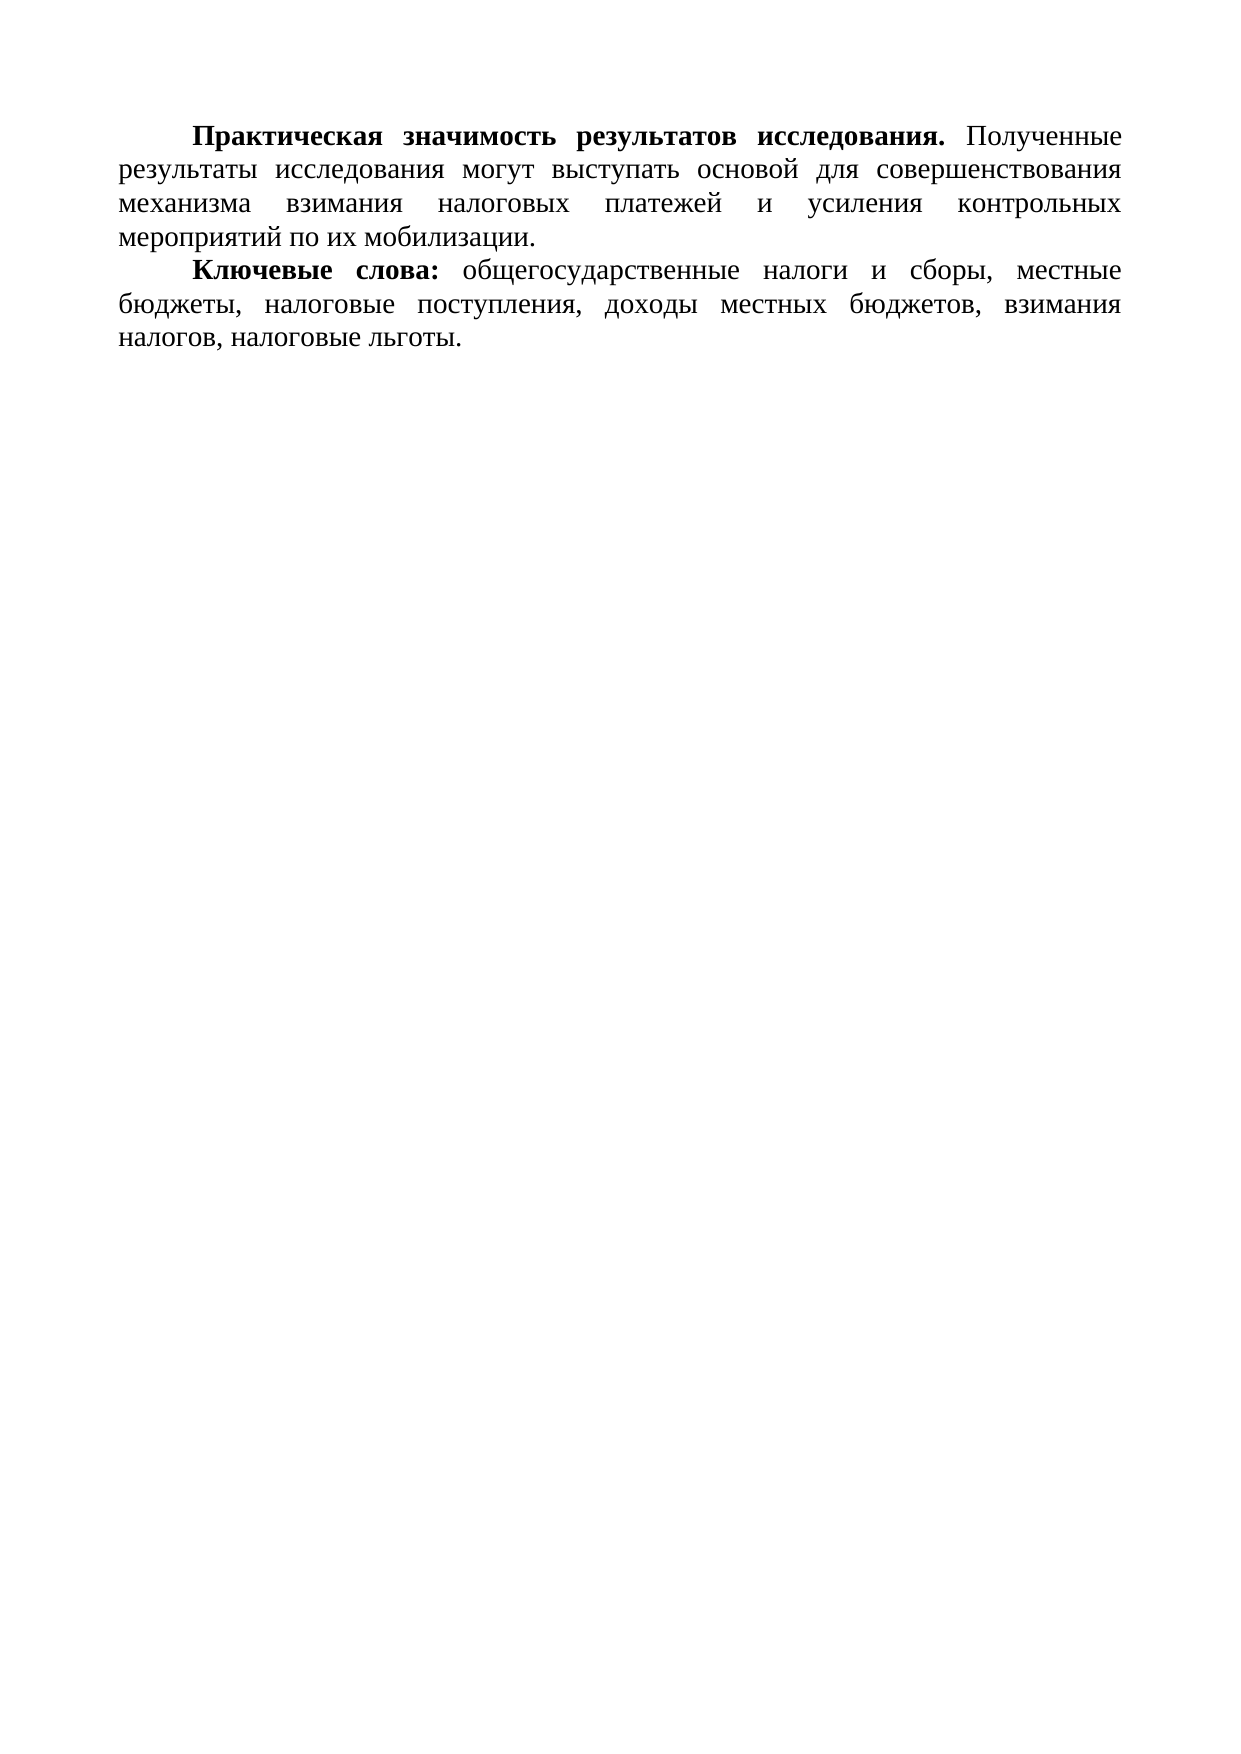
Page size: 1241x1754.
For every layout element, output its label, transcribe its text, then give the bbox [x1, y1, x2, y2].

text Ключевые слова: общегосударственные налоги и сборы, местные бюджеты, налоговые поступления, доходы местных бюджетов, взимания налогов, налоговые льготы. [118, 252, 1122, 353]
text Практическая значимость результатов исследования. Полученные результаты исследования могут выступать основой для совершенствования механизма взимания налоговых платежей и усиления контрольных мероприятий по их мобилизации. [118, 118, 1122, 252]
